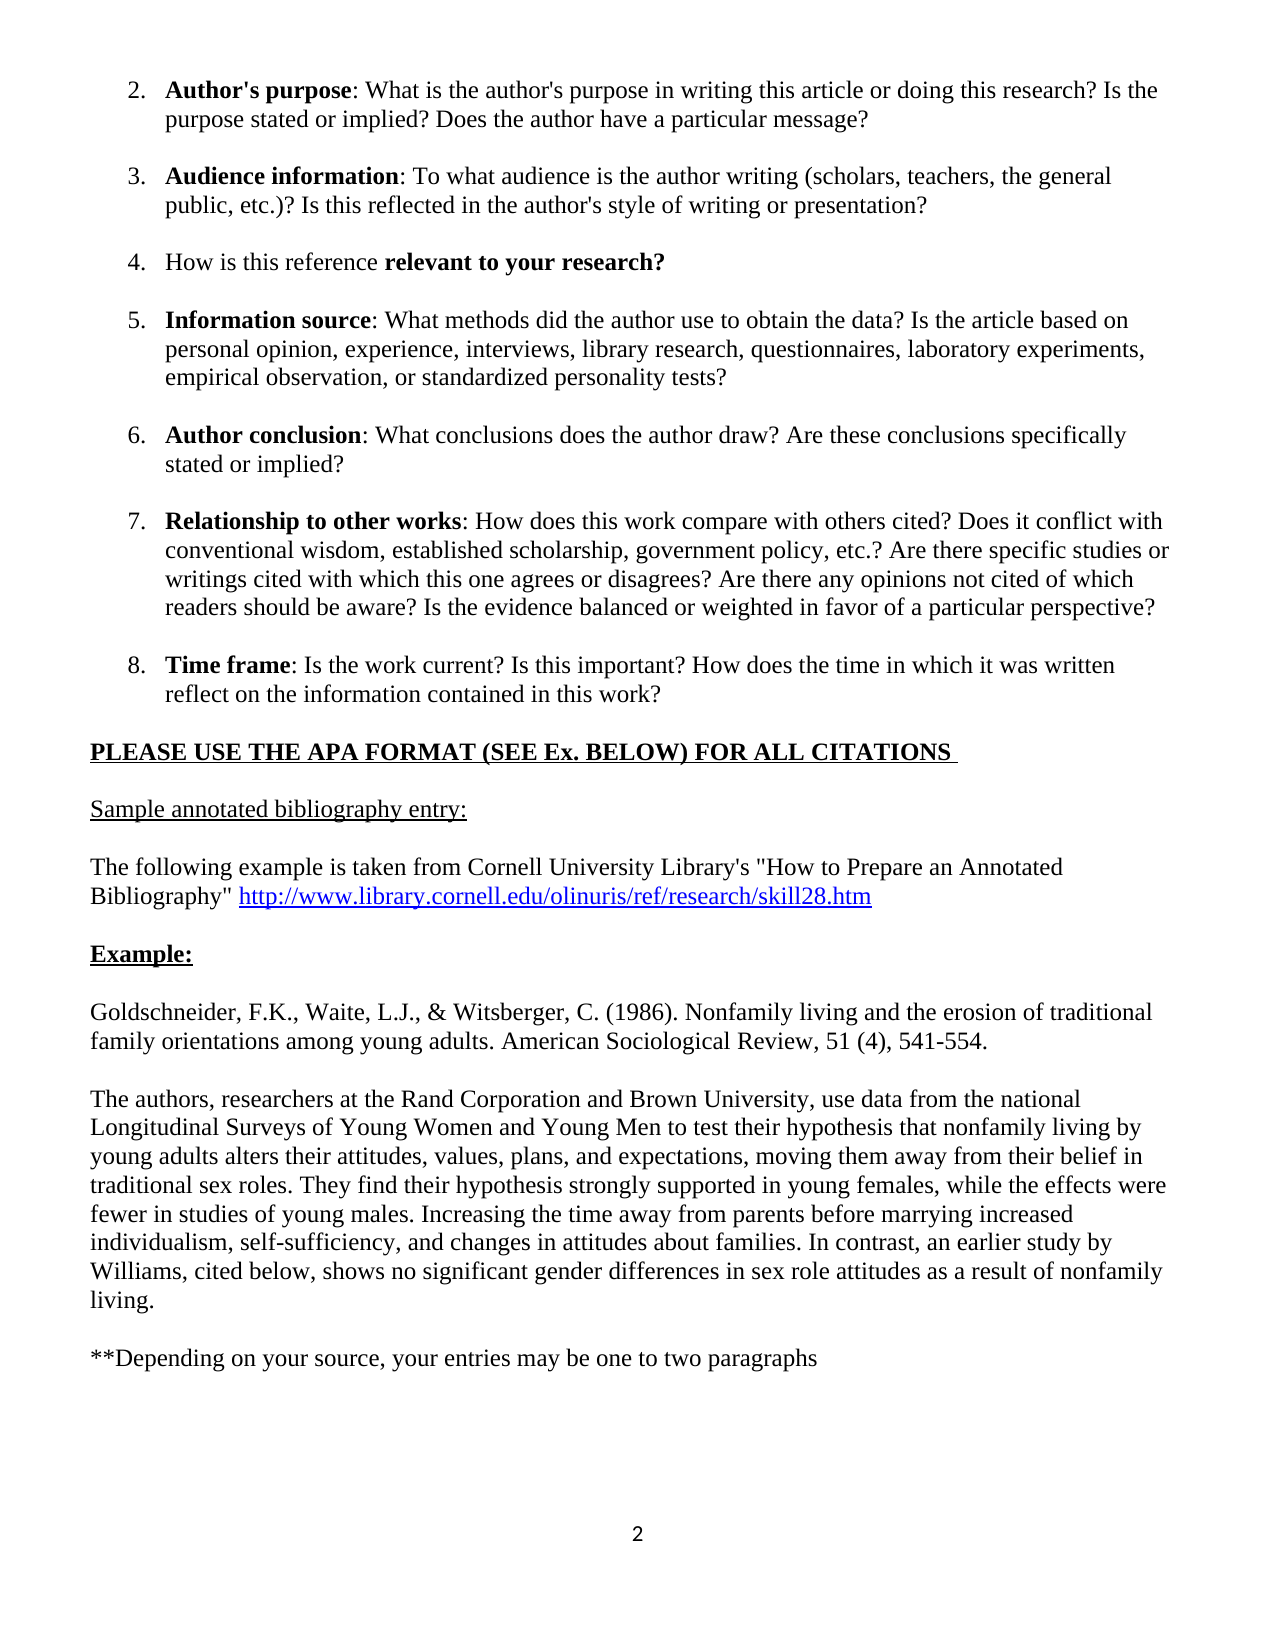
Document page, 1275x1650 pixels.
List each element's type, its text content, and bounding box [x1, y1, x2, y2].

text Sample annotated bibliography entry: [90, 794, 1185, 823]
list Relationship to other works: How does this work compare with others cited? Does it conflict with conventional wisdom, established scholarship, government policy, etc.? Are there specific studies or writings cited with which this one agrees or disagrees? Are there any opinions not cited of which readers should be aware? Is the evidence balanced or weighted in favor of a particular perspective? [127, 506, 1185, 621]
list Audience information: To what audience is the author writing (scholars, teachers, the general public, etc.)? Is this reflected in the author's style of writing or presentation? [127, 161, 1185, 219]
list Author's purpose: What is the author's purpose in writing this article or doing this research? Is the purpose stated or implied? Does the author have a particular message? [127, 75, 1185, 132]
list Information source: What methods did the author use to obtain the data? Is the article based on personal opinion, experience, interviews, library research, questionnaires, laboratory experiments, empirical observation, or standardized personality tests? [127, 305, 1185, 391]
text **Depending on your source, your entries may be one to two paragraphs [90, 1343, 1185, 1372]
text The following example is taken from Cornell University Library's "How to Prepare an Annotated Bibliography" http://www.library.cornell.edu/olinuris/ref/research/skill28.htm [90, 852, 1185, 910]
list Time frame: Is the work current? Is this important? How does the time in which it was written reflect on the information contained in this work? [127, 650, 1185, 707]
list Author conclusion: What conclusions does the author draw? Are these conclusions specifically stated or implied? [127, 420, 1185, 477]
text Example: [90, 939, 1185, 968]
text Goldschneider, F.K., Waite, L.J., & Witsberger, C. (1986). Nonfamily living and the erosion of traditional family orientations among young adults. American Sociological Review, 51 (4), 541-554. [90, 997, 1185, 1054]
list How is this reference relevant to your research? [127, 247, 1185, 276]
text The authors, researchers at the Rand Corporation and Brown University, use data from the national Longitudinal Surveys of Young Women and Young Men to test their hypothesis that nonfamily living by young adults alters their attitudes, values, plans, and expectations, moving them away from their belief in traditional sex roles. They find their hypothesis strongly supported in young females, while the effects were fewer in studies of young males. Increasing the time away from parents before marrying increased individualism, self-sufficiency, and changes in attitudes about families. In contrast, an earlier study by Williams, cited below, shows no significant gender differences in sex role attitudes as a result of nonfamily living. [90, 1084, 1185, 1314]
text PLEASE USE THE APA FORMAT (SEE Ex. BELOW) FOR ALL CITATIONS [90, 737, 1185, 765]
